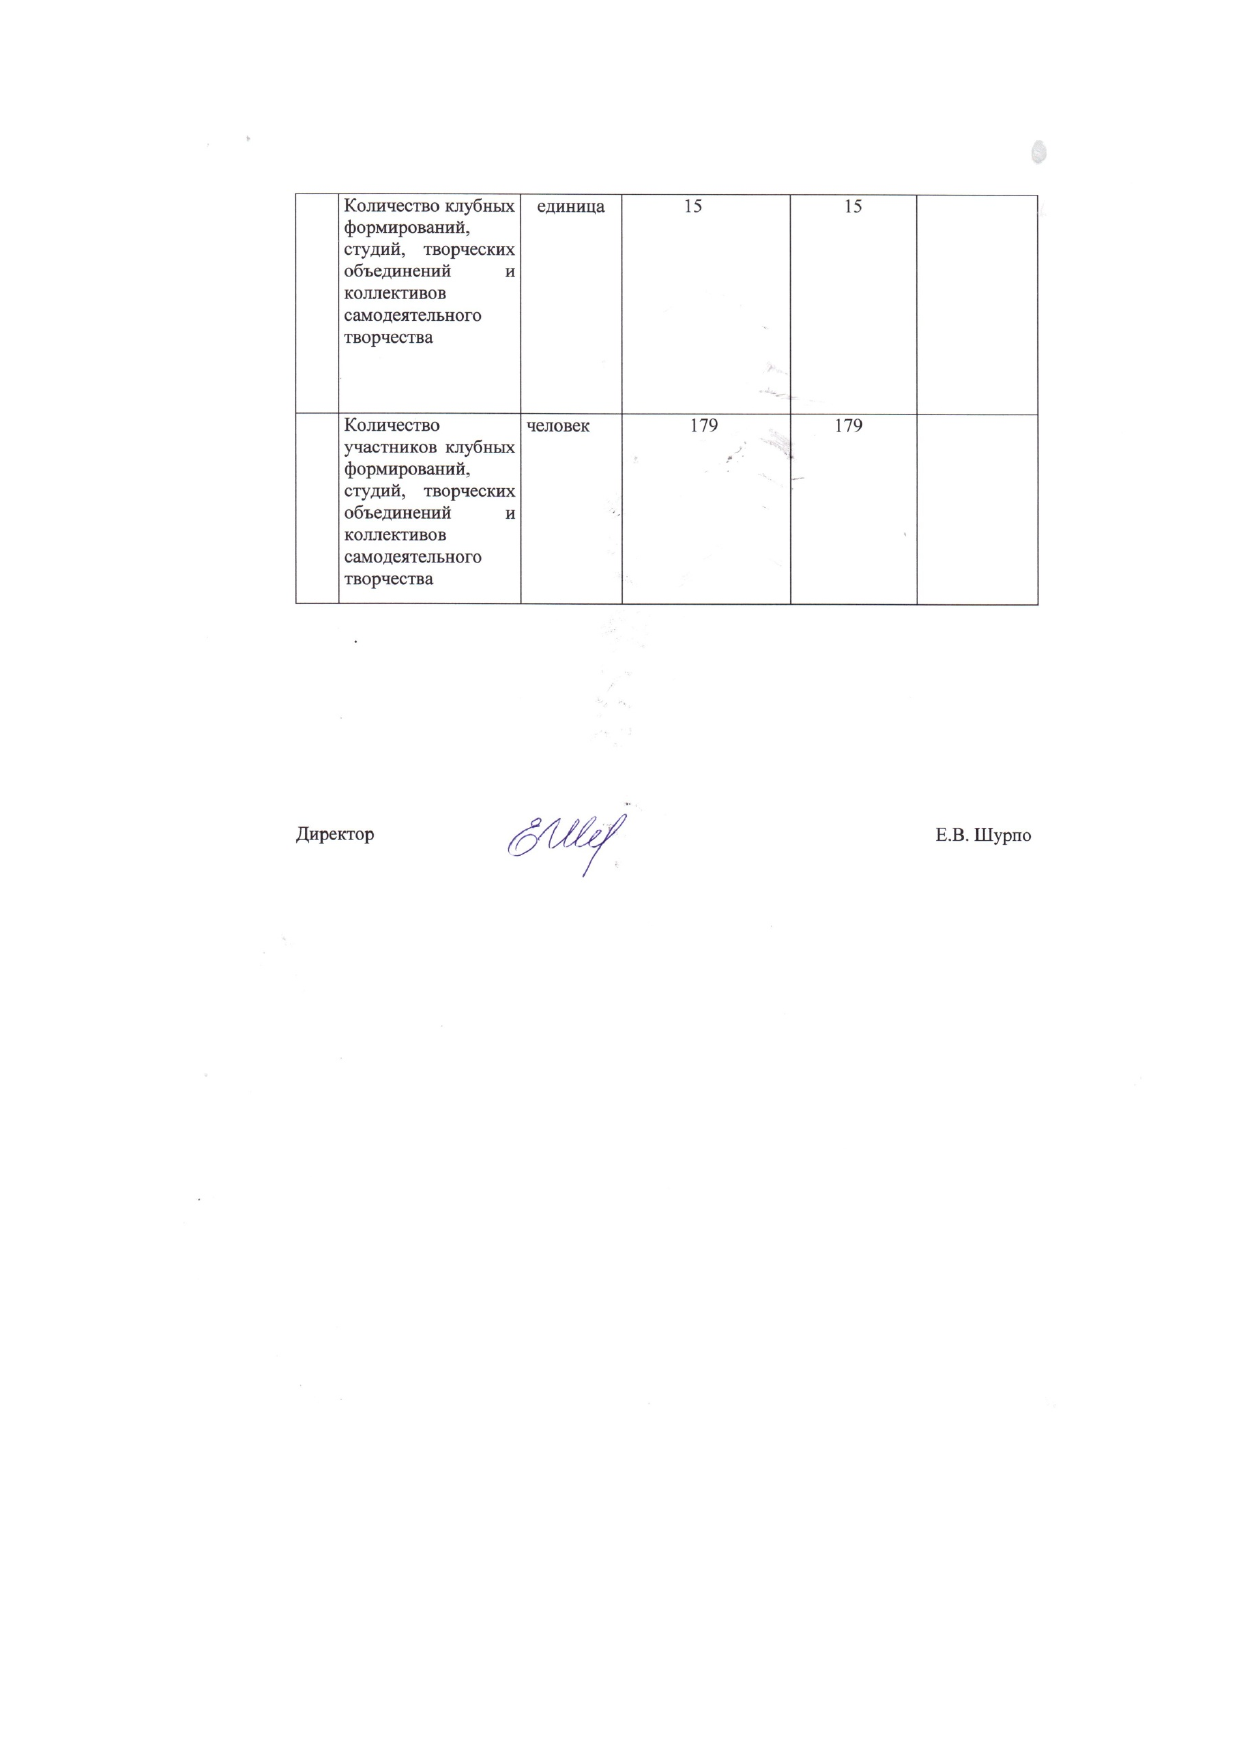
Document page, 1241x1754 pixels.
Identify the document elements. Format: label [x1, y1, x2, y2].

picture [177, 118, 1152, 1460]
